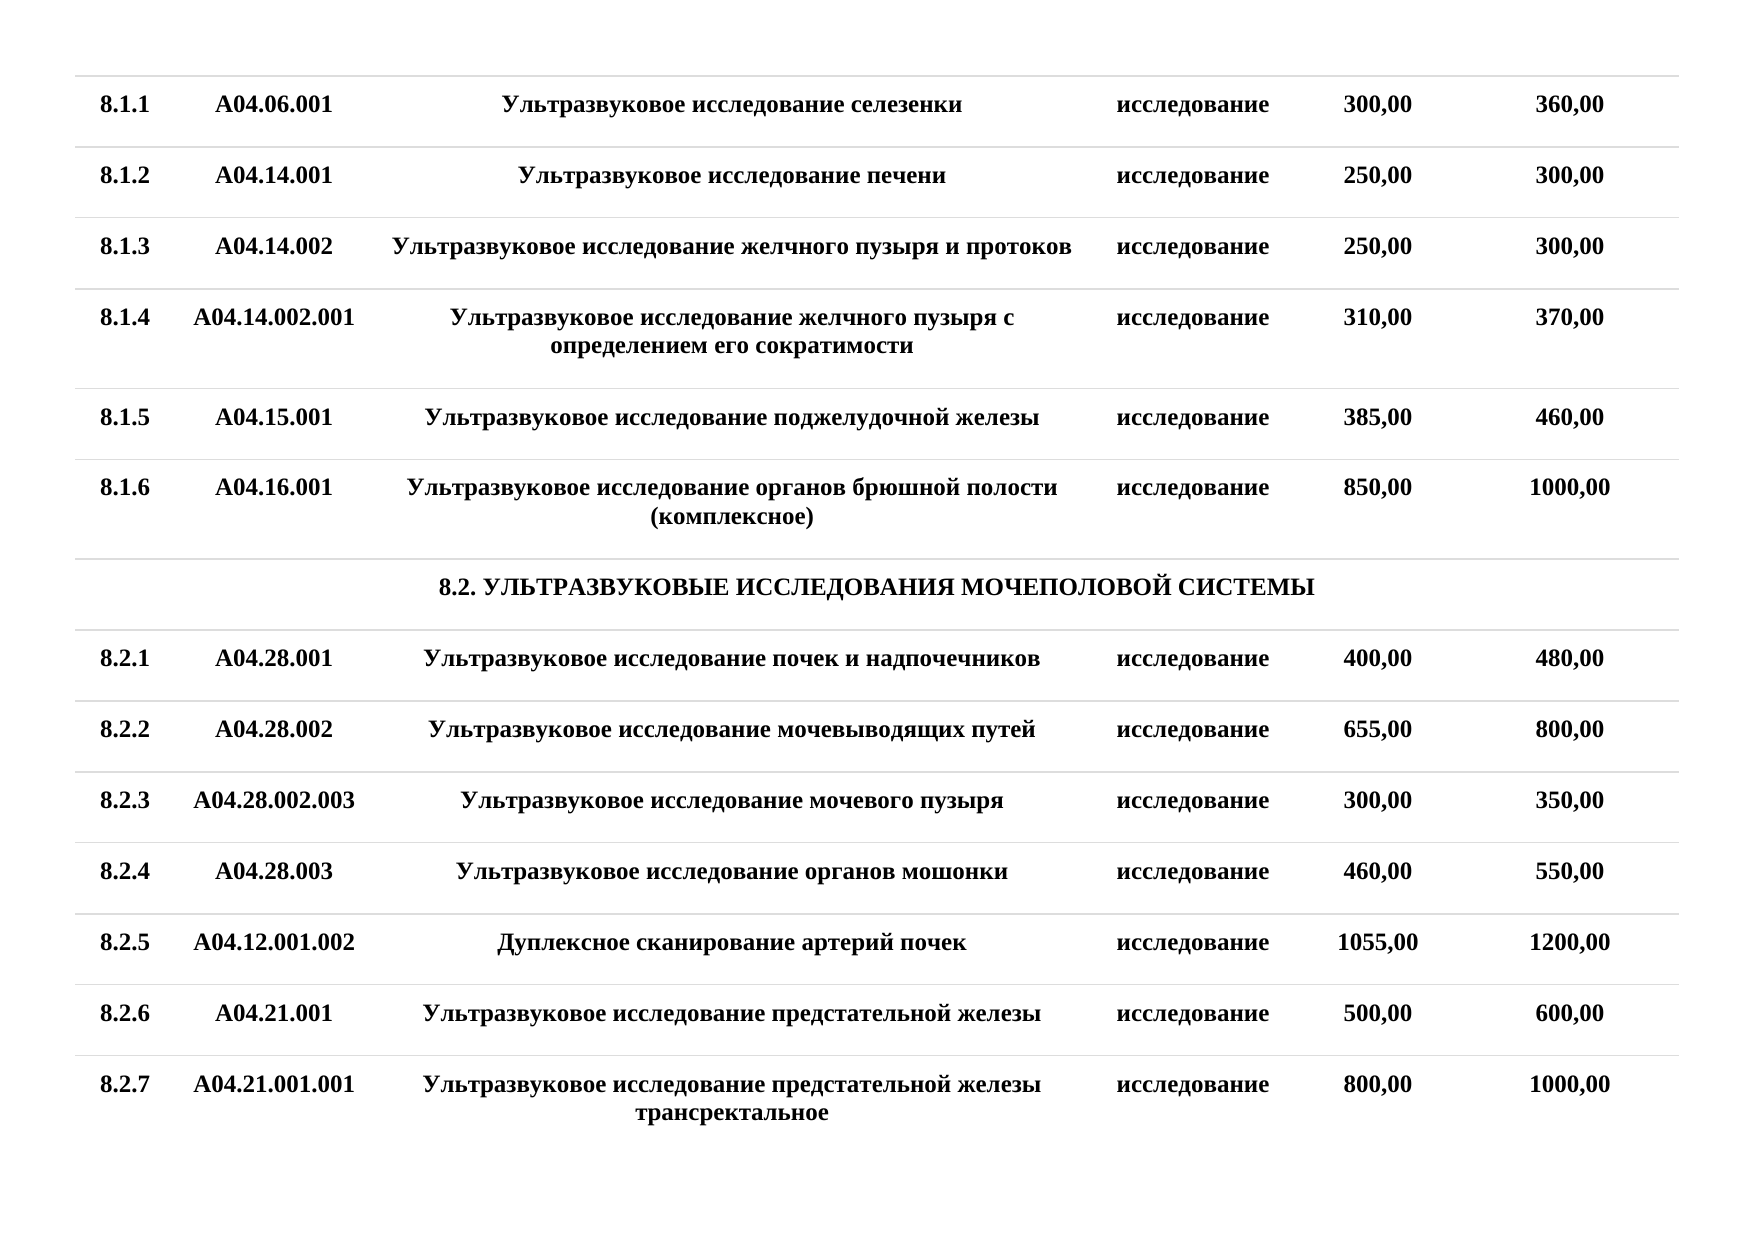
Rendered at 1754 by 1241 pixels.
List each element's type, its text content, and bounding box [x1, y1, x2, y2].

table_cell 460,00 [1460, 389, 1679, 458]
table_cell 1000,00 [1460, 460, 1679, 558]
table_cell исследование [1091, 1056, 1295, 1154]
table_cell 400,00 [1295, 631, 1460, 700]
table_cell 460,00 [1295, 843, 1460, 913]
table_cell A04.12.001.002 [175, 915, 373, 984]
table_cell исследование [1091, 290, 1295, 387]
table_cell A04.28.002.003 [175, 773, 373, 842]
table_cell исследование [1091, 77, 1295, 146]
table_cell исследование [1091, 985, 1295, 1055]
table_cell 600,00 [1460, 985, 1679, 1055]
table_cell A04.14.001 [175, 148, 373, 217]
table_cell Ультразвуковое исследование предстательной железы [373, 985, 1091, 1055]
table_cell 300,00 [1295, 773, 1460, 842]
table_cell 480,00 [1460, 631, 1679, 700]
table_cell Ультразвуковое исследование селезенки [373, 77, 1091, 146]
table_cell исследование [1091, 218, 1295, 288]
table_cell 800,00 [1295, 1056, 1460, 1154]
table_cell 300,00 [1460, 148, 1679, 217]
table_cell Ультразвуковое исследование органов брюшной полости (комплексное) [373, 460, 1091, 558]
table_cell A04.28.002 [175, 702, 373, 771]
table_cell исследование [1091, 631, 1295, 700]
table_cell Ультразвуковое исследование почек и надпочечников [373, 631, 1091, 700]
table_cell 8.2.2 [75, 702, 175, 771]
table_cell 8.2.3 [75, 773, 175, 842]
table_cell Ультразвуковое исследование поджелудочной железы [373, 389, 1091, 458]
table_cell A04.28.001 [175, 631, 373, 700]
table_cell 370,00 [1460, 290, 1679, 387]
table_cell исследование [1091, 148, 1295, 217]
table_cell A04.14.002 [175, 218, 373, 288]
table_cell 550,00 [1460, 843, 1679, 913]
table_cell A04.15.001 [175, 389, 373, 458]
table_cell исследование [1091, 460, 1295, 558]
table_cell исследование [1091, 915, 1295, 984]
table_cell 8.2.5 [75, 915, 175, 984]
table_cell Ультразвуковое исследование желчного пузыря с определением его сократимости [373, 290, 1091, 387]
table_cell 360,00 [1460, 77, 1679, 146]
table_cell 1200,00 [1460, 915, 1679, 984]
table_cell 1055,00 [1295, 915, 1460, 984]
table_cell 250,00 [1295, 218, 1460, 288]
table_cell A04.28.003 [175, 843, 373, 913]
table_cell A04.16.001 [175, 460, 373, 558]
table_cell Ультразвуковое исследование печени [373, 148, 1091, 217]
table_cell Ультразвуковое исследование мочевого пузыря [373, 773, 1091, 842]
table_cell 8.1.6 [75, 460, 175, 558]
table_cell 8.1.1 [75, 77, 175, 146]
table_cell 350,00 [1460, 773, 1679, 842]
table_cell Ультразвуковое исследование органов мошонки [373, 843, 1091, 913]
table_cell исследование [1091, 843, 1295, 913]
table_cell 8.1.4 [75, 290, 175, 387]
table_cell A04.06.001 [175, 77, 373, 146]
table_cell 655,00 [1295, 702, 1460, 771]
table_cell 8.2.7 [75, 1056, 175, 1154]
table_cell Ультразвуковое исследование мочевыводящих путей [373, 702, 1091, 771]
table_cell 8.1.3 [75, 218, 175, 288]
table_cell 800,00 [1460, 702, 1679, 771]
table_cell исследование [1091, 702, 1295, 771]
table_cell 8.1.5 [75, 389, 175, 458]
table_cell 300,00 [1460, 218, 1679, 288]
table_cell 310,00 [1295, 290, 1460, 387]
table_cell исследование [1091, 389, 1295, 458]
table_cell А04.21.001.001 [175, 1056, 373, 1154]
table_cell 385,00 [1295, 389, 1460, 458]
table_cell 850,00 [1295, 460, 1460, 558]
table_cell Ультразвуковое исследование предстательной железы трансректальное [373, 1056, 1091, 1154]
table_cell А04.21.001 [175, 985, 373, 1055]
table_cell 8.1.2 [75, 148, 175, 217]
table_cell исследование [1091, 773, 1295, 842]
table_cell Ультразвуковое исследование желчного пузыря и протоков [373, 218, 1091, 288]
table_cell 8.2.6 [75, 985, 175, 1055]
table_cell 1000,00 [1460, 1056, 1679, 1154]
table_cell A04.14.002.001 [175, 290, 373, 387]
table_cell 8.2. УЛЬТРАЗВУКОВЫЕ ИССЛЕДОВАНИЯ МОЧЕПОЛОВОЙ СИСТЕМЫ [75, 560, 1679, 629]
table_cell Дуплексное сканирование артерий почек [373, 915, 1091, 984]
table_cell 300,00 [1295, 77, 1460, 146]
table_cell 250,00 [1295, 148, 1460, 217]
table_cell 500,00 [1295, 985, 1460, 1055]
table_cell 8.2.1 [75, 631, 175, 700]
table_cell 8.2.4 [75, 843, 175, 913]
